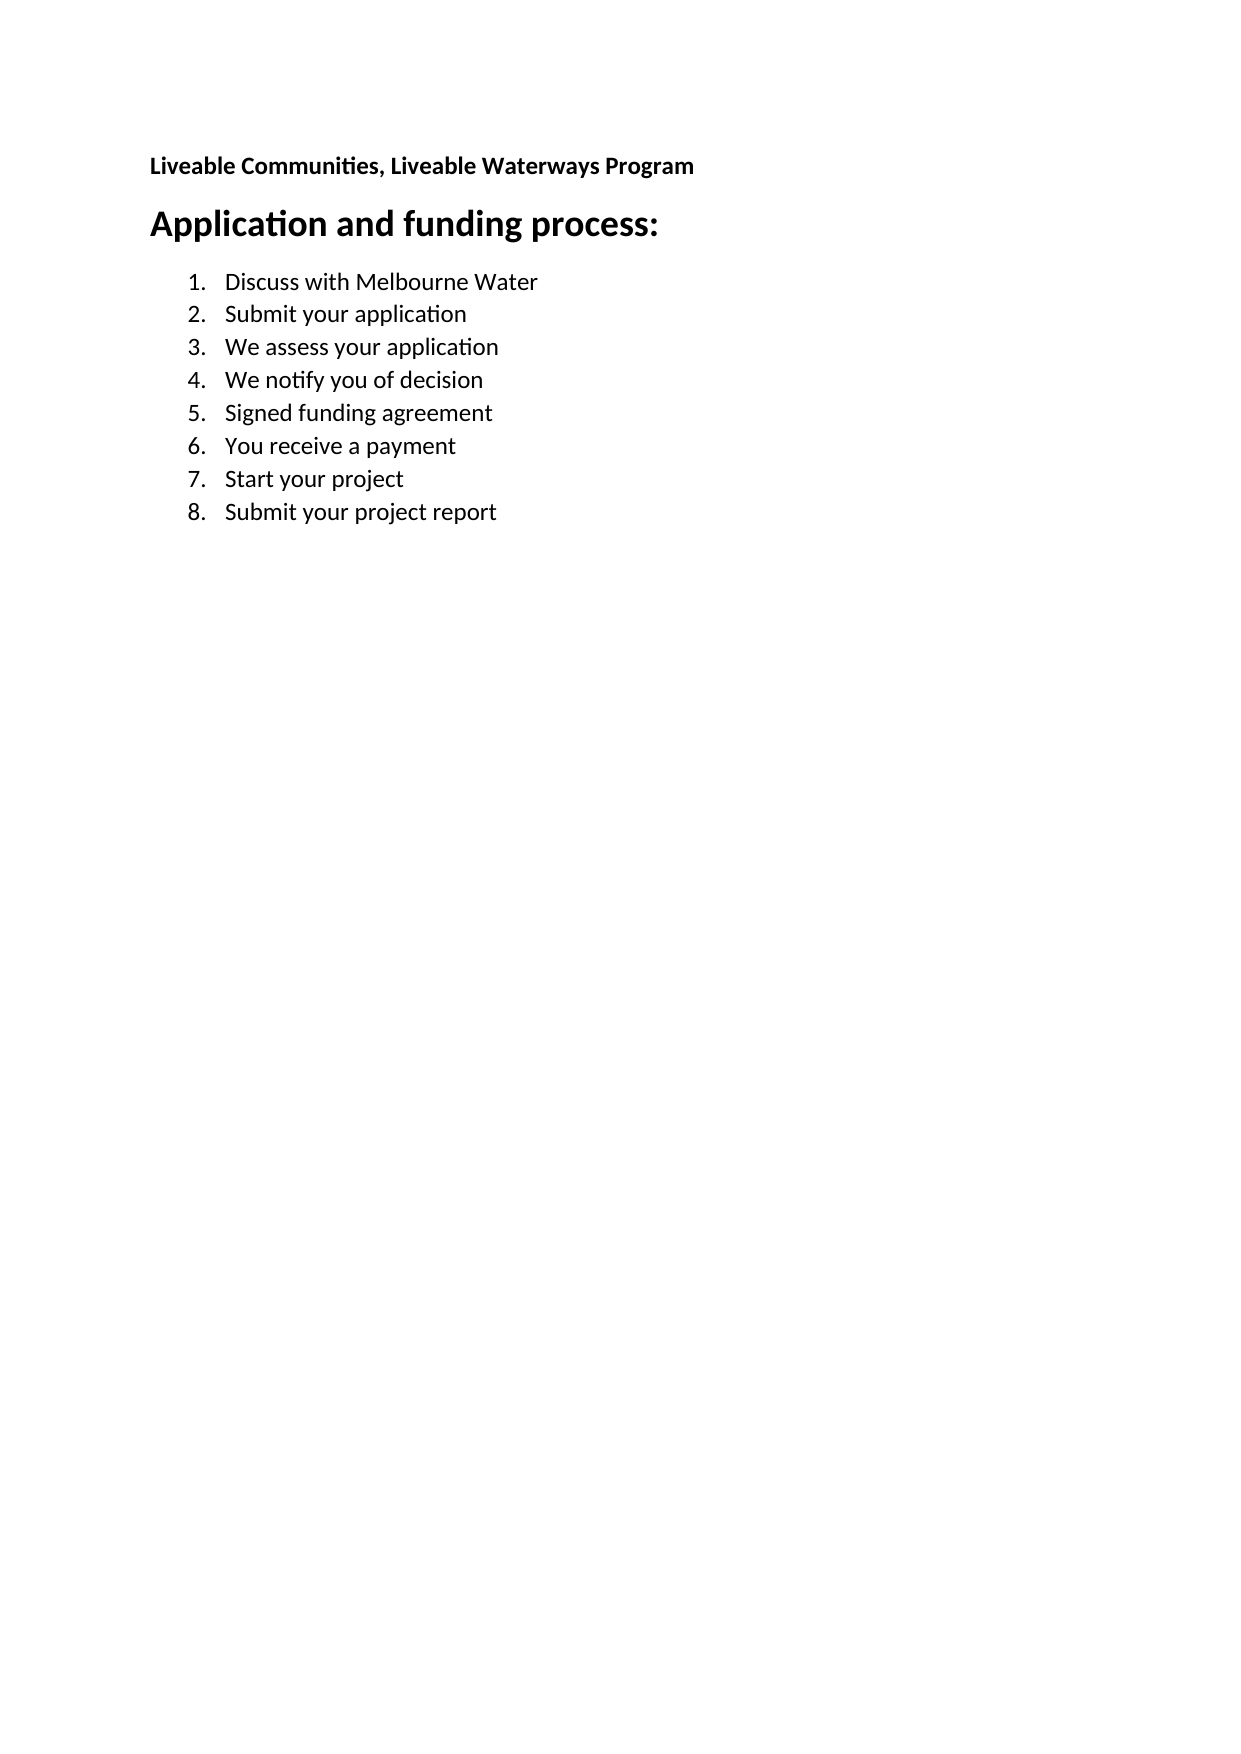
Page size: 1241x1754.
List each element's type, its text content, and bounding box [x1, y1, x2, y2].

list Submit your application [187, 299, 1090, 329]
list Signed funding agreement [187, 397, 1090, 428]
list You receive a payment [187, 430, 1090, 461]
list We notify you of decision [187, 364, 1090, 395]
text Liveable Communities, Liveable Waterways Program [150, 150, 1090, 181]
list Discuss with Melbourne Water [187, 266, 1090, 296]
list Submit your project report [187, 496, 1090, 527]
text Application and funding process: [150, 199, 1090, 245]
list We assess your application [187, 332, 1090, 362]
list Start your project [187, 463, 1090, 494]
